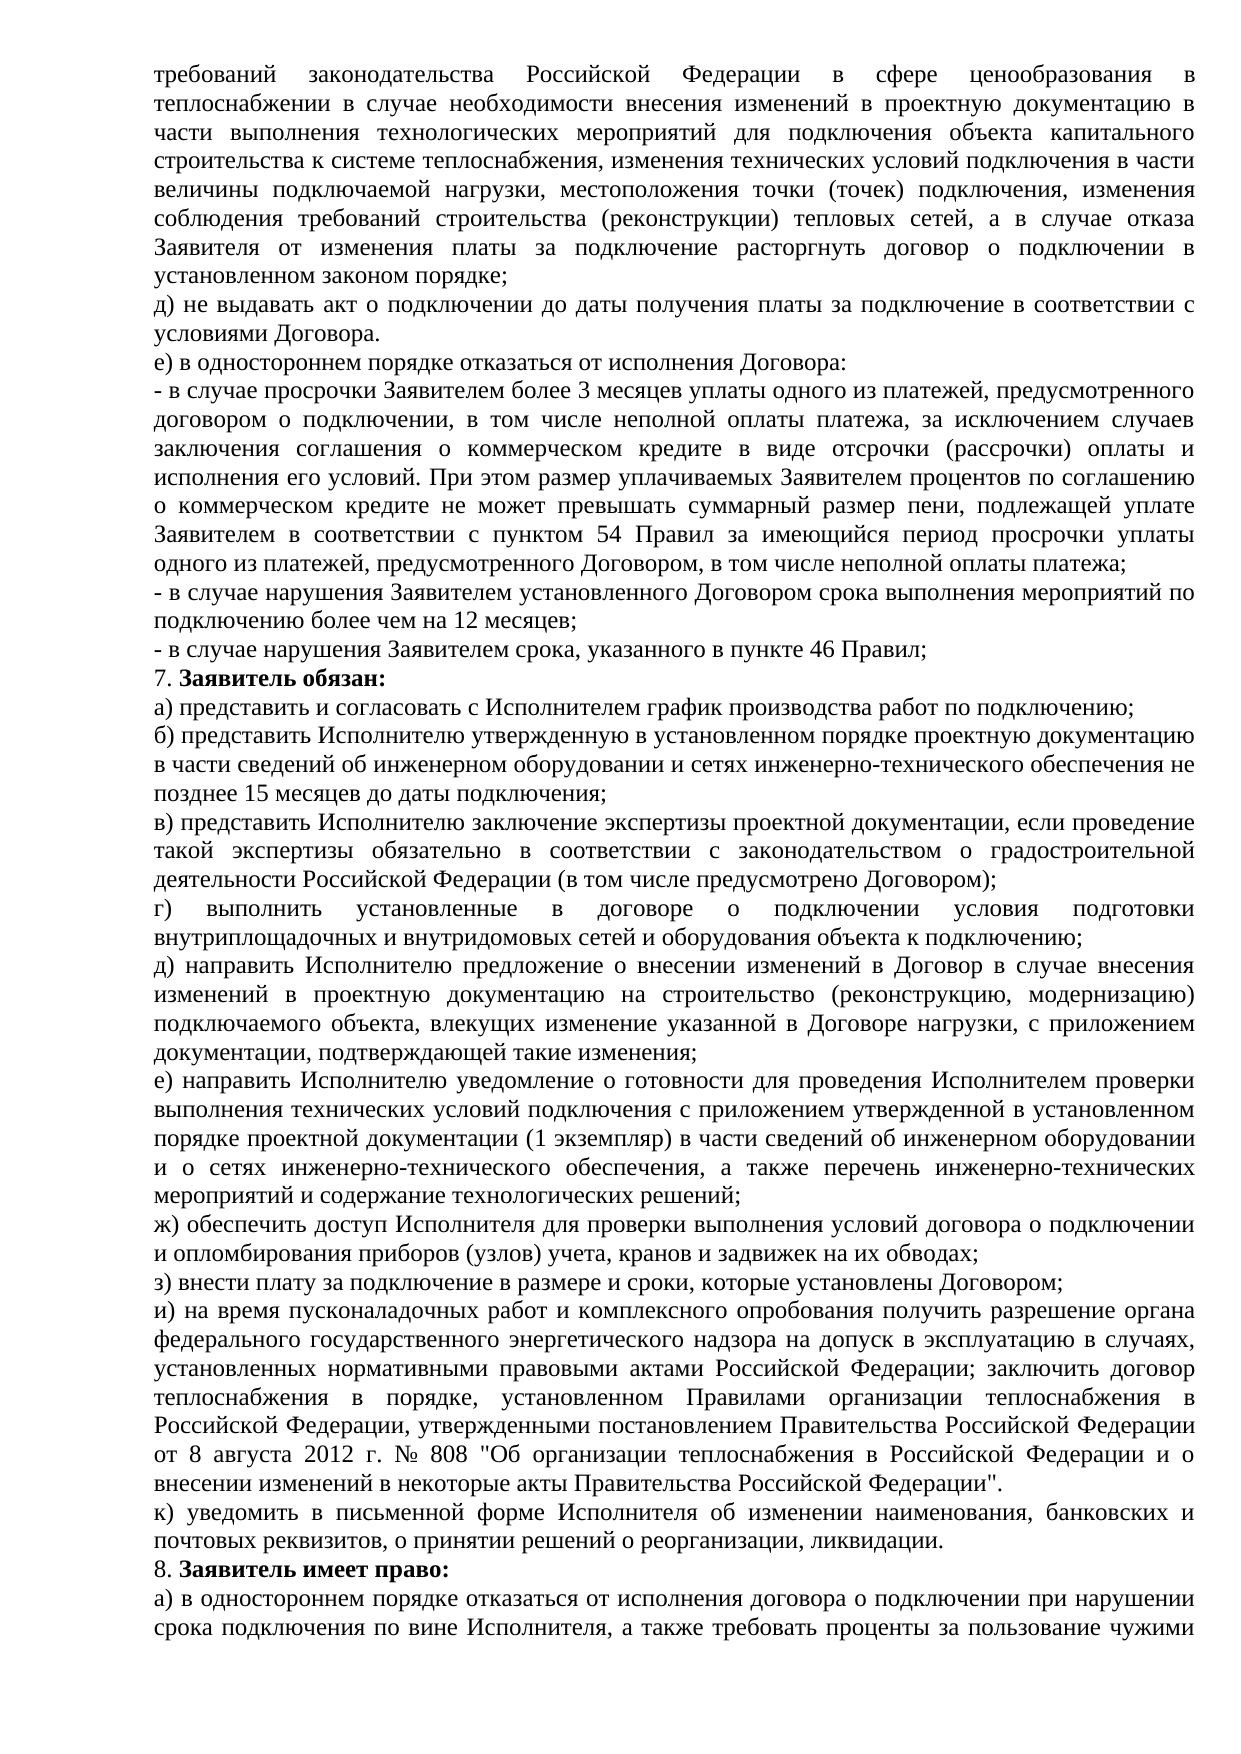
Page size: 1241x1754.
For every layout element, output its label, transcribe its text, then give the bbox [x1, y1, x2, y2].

text и) на время пусконаладочных работ и комплексного опробования получить разрешение органа федерального государственного энергетического надзора на допуск в эксплуатацию в случаях, установленных нормативными правовыми актами Российской Федерации; заключить договор теплоснабжения в порядке, установленном Правилами организации теплоснабжения в Российской Федерации, утвержденными постановлением Правительства Российской Федерации от 8 августа 2012 г. № 808 "Об организации теплоснабжения в Российской Федерации и о внесении изменений в некоторые акты Правительства Российской Федерации". [153, 1295, 1196, 1497]
text к) уведомить в письменной форме Исполнителя об изменении наименования, банковских и почтовых реквизитов, о принятии решений о реорганизации, ликвидации. [153, 1497, 1196, 1554]
text д) не выдавать акт о подключении до даты получения платы за подключение в соответствии с условиями Договора. [153, 289, 1196, 347]
text 8. Заявитель имеет право: [153, 1554, 1196, 1583]
text в) представить Исполнителю заключение экспертизы проектной документации, если проведение такой экспертизы обязательно в соответствии с законодательством о градостроительной деятельности Российской Федерации (в том числе предусмотрено Договором); [153, 807, 1196, 893]
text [153, 1583, 1196, 1640]
text ж) обеспечить доступ Исполнителя для проверки выполнения условий договора о подключении и опломбирования приборов (узлов) учета, кранов и задвижек на их обводах; [153, 1209, 1196, 1267]
text д) направить Исполнителю предложение о внесении изменений в Договор в случае внесения изменений в проектную документацию на строительство (реконструкцию, модернизацию) подключаемого объекта, влекущих изменение указанной в Договоре нагрузки, с приложением документации, подтверждающей такие изменения; [153, 950, 1196, 1065]
text е) направить Исполнителю уведомление о готовности для проведения Исполнителем проверки выполнения технических условий подключения с приложением утвержденной в установленном порядке проектной документации (1 экземпляр) в части сведений об инженерном оборудовании и о сетях инженерно-технического обеспечения, а также перечень инженерно-технических мероприятий и содержание технологических решений; [153, 1065, 1196, 1209]
text г) выполнить установленные в договоре о подключении условия подготовки внутриплощадочных и внутридомовых сетей и оборудования объекта к подключению; [153, 893, 1196, 950]
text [153, 59, 1196, 289]
text б) представить Исполнителю утвержденную в установленном порядке проектную документацию в части сведений об инженерном оборудовании и сетях инженерно-технического обеспечения не позднее 15 месяцев до даты подключения; [153, 720, 1196, 807]
text 7. Заявитель обязан: [153, 663, 1196, 692]
text з) внести плату за подключение в размере и сроки, которые установлены Договором; [153, 1267, 1196, 1295]
text - в случае просрочки Заявителем более 3 месяцев уплаты одного из платежей, предусмотренного договором о подключении, в том числе неполной оплаты платежа, за исключением случаев заключения соглашения о коммерческом кредите в виде отсрочки (рассрочки) оплаты и исполнения его условий. При этом размер уплачиваемых Заявителем процентов по соглашению о коммерческом кредите не может превышать суммарный размер пени, подлежащей уплате Заявителем в соответствии с пунктом 54 Правил за имеющийся период просрочки уплаты одного из платежей, предусмотренного Договором, в том числе неполной оплаты платежа; [153, 375, 1196, 577]
text - в случае нарушения Заявителем срока, указанного в пункте 46 Правил; [153, 634, 1196, 663]
text - в случае нарушения Заявителем установленного Договором срока выполнения мероприятий по подключению более чем на 12 месяцев; [153, 577, 1196, 634]
text а) представить и согласовать с Исполнителем график производства работ по подключению; [153, 692, 1196, 720]
text е) в одностороннем порядке отказаться от исполнения Договора: [153, 347, 1196, 375]
